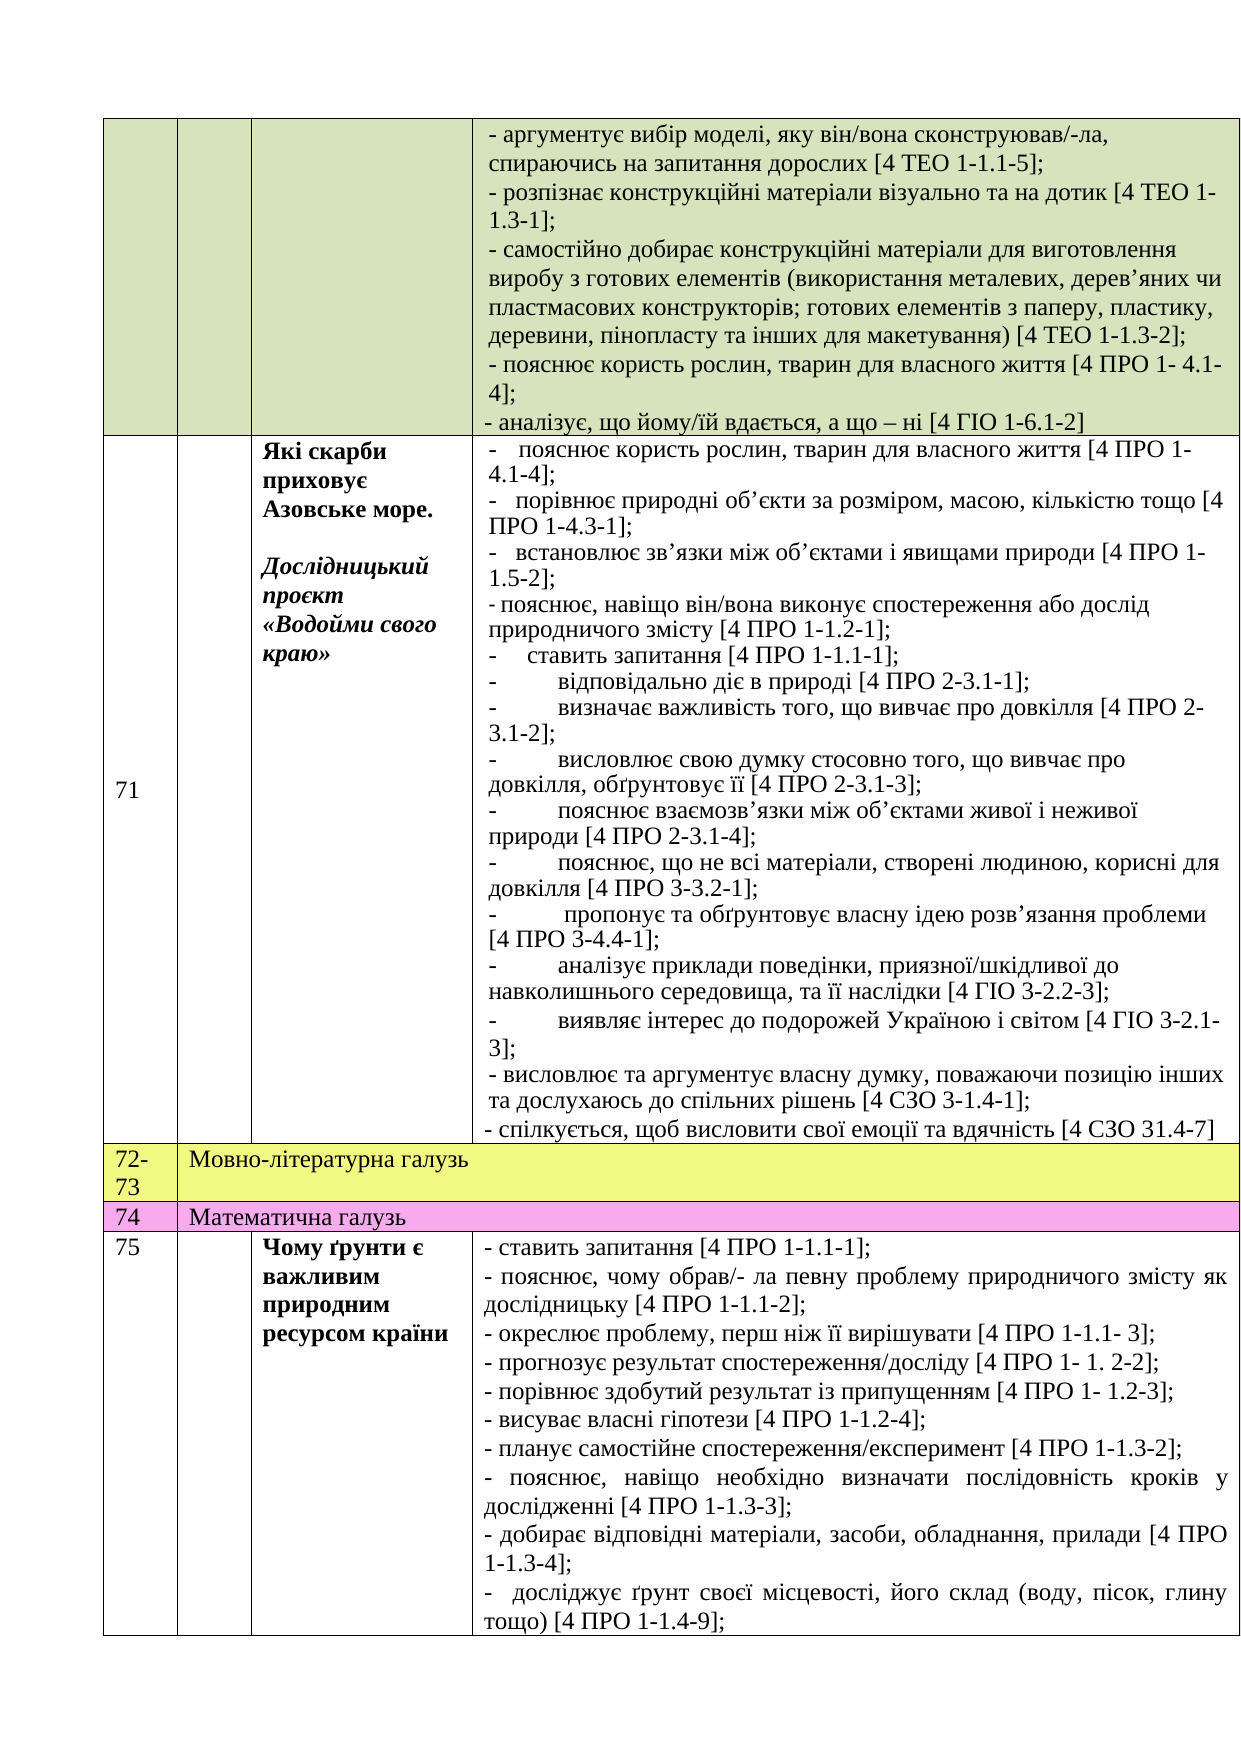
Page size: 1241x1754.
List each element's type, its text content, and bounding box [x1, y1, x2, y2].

table_cell [178, 1232, 251, 1634]
table_cell Мовно-літературна галузь [178, 1144, 1239, 1201]
table_cell Які скарби приховує Азовське море. Дослідницький проєкт «Водойми свого краю» [252, 436, 472, 1143]
table_cell 71 [104, 436, 177, 1143]
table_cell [473, 1232, 1239, 1634]
table_cell 75 [104, 1232, 177, 1634]
table_cell 72-73 [104, 1144, 177, 1201]
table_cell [252, 1232, 472, 1634]
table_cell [473, 119, 1239, 435]
table_cell 74 [104, 1202, 177, 1231]
table_cell Математична галузь [178, 1202, 1239, 1231]
table_cell 70 [104, 119, 177, 435]
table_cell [252, 119, 472, 435]
table_cell - пояснює користь рослин, тварин для власного життя [4 ПРО 1- 4.1-4]; - порівнює природні об’єкти за розміром, масою, кількістю тощо [4 ПРО 1-4.3-1]; - встановлює зв’язки між об’єктами і явищами природи [4 ПРО 1-1.5-2]; - пояснює, навіщо він/вона виконує спостереження або дослід природничого змісту [4 ПРО 1-1.2-1]; - ставить запитання [4 ПРО 1-1.1-1]; відповідально діє в природі [4 ПРО 2-3.1-1]; визначає важливість того, що вивчає про довкілля [4 ПРО 2-3.1-2]; висловлює свою думку стосовно того, що вивчає про довкілля, обґрунтовує її [4 ПРО 2-3.1-3]; пояснює взаємозв’язки між об’єктами живої і неживої природи [4 ПРО 2-3.1-4]; пояснює, що не всі матеріали, створені людиною, корисні для довкілля [4 ПРО 3-3.2-1]; пропонує та обґрунтовує власну ідею розв’язання проблеми [4 ПРО 3-4.4-1]; аналізує приклади поведінки, приязної/шкідливої до навколишнього середовища, та її наслідки [4 ГІО 3-2.2-3]; виявляє інтерес до подорожей Україною і світом [4 ГІО 3-2.1-3]; - висловлює та аргументує власну думку, поважаючи позицію інших та дослухаюсь до спільних рішень [4 СЗО 3-1.4-1]; - спілкується, щоб висловити свої емоції та вдячність [4 СЗО 3­1.4-7] [473, 436, 1239, 1143]
table_cell [178, 119, 251, 435]
table_cell [178, 436, 251, 1143]
